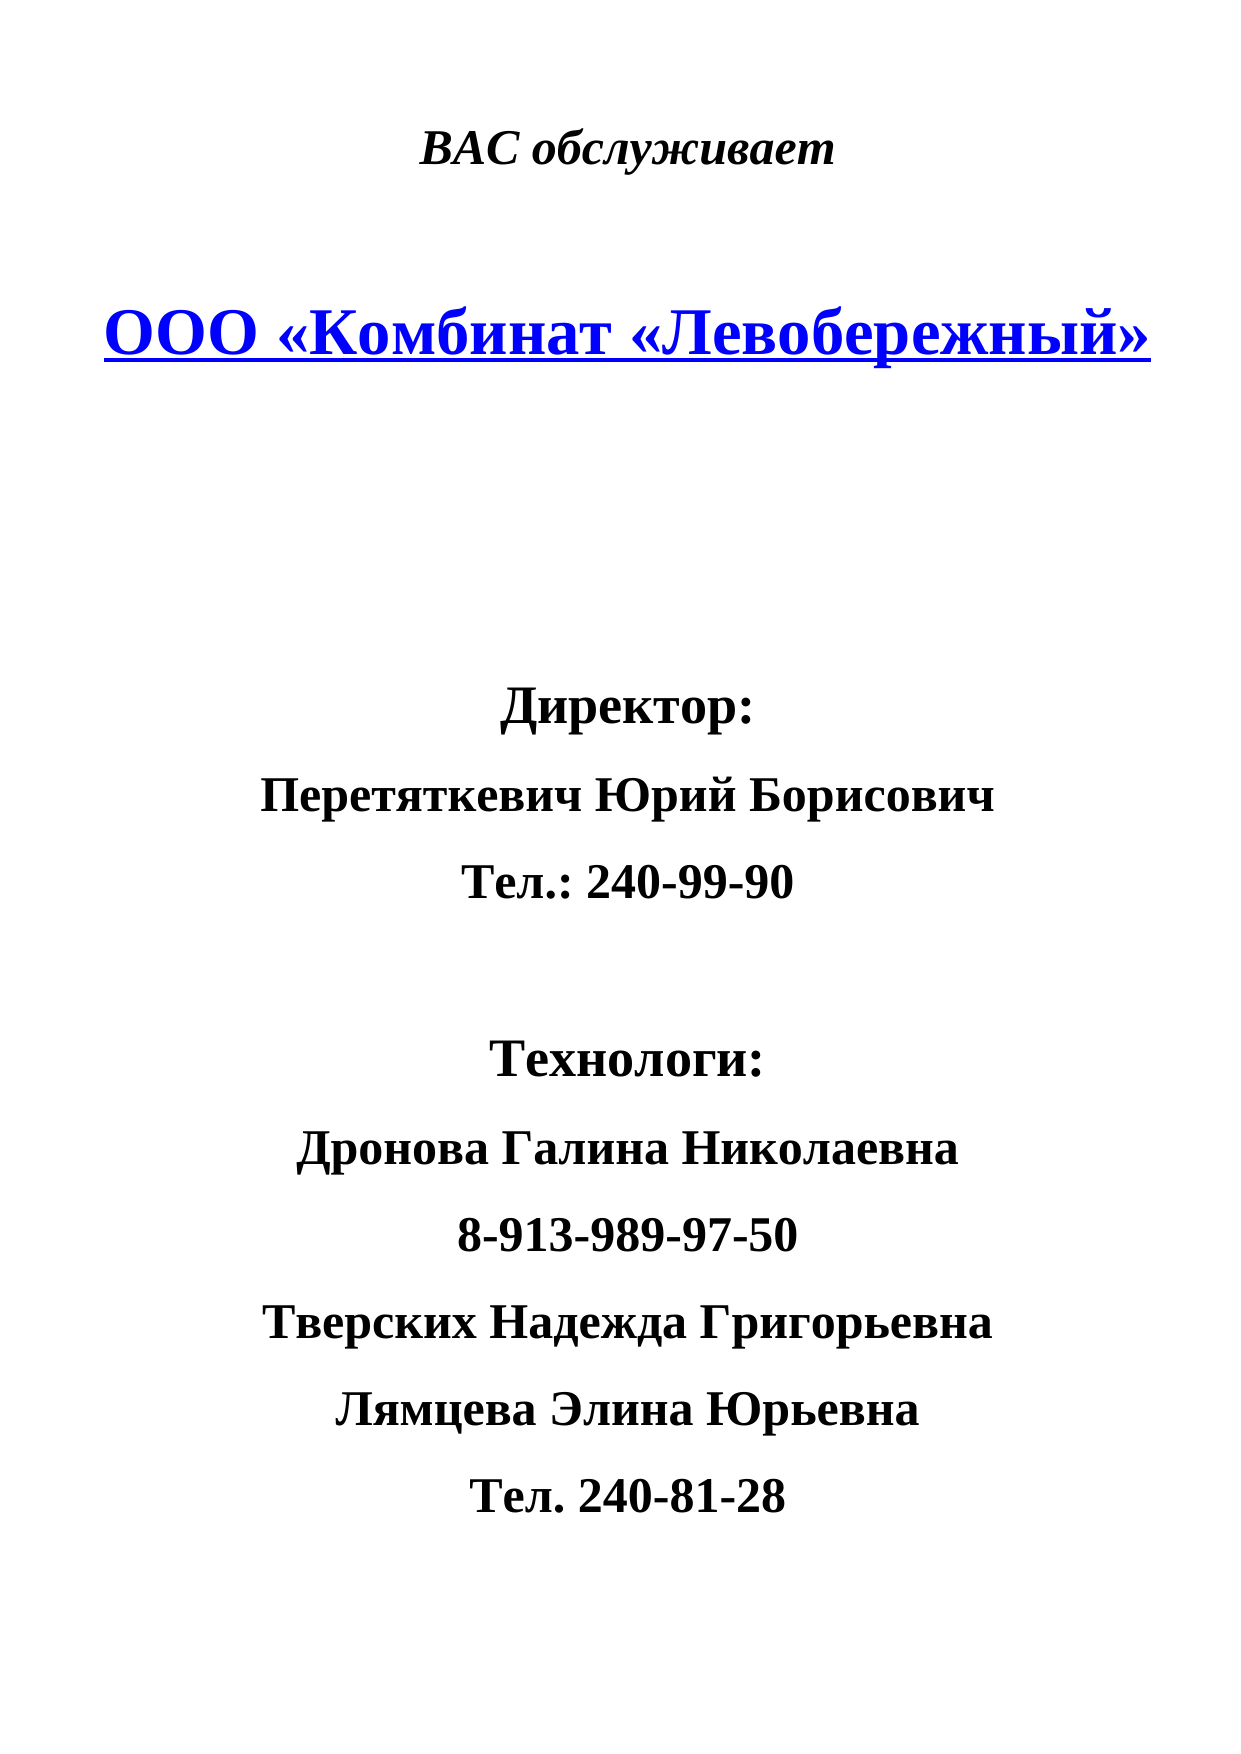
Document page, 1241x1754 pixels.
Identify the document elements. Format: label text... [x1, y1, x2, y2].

text Перетяткевич Юрий Борисович [103, 765, 1152, 822]
text ООО «Комбинат «Левобережный» [103, 292, 1152, 368]
text Лямцева Элина Юрьевна [103, 1378, 1152, 1436]
text Тел.: 240-99-90 [103, 852, 1152, 909]
text Директор: [103, 672, 1152, 735]
text Тверских Надежда Григорьевна [103, 1292, 1152, 1349]
text 8-913-989-97-50 [103, 1205, 1152, 1262]
text Технологи: [103, 1026, 1152, 1088]
text ВАС обслуживает [103, 118, 1152, 176]
text Тел. 240-81-28 [103, 1465, 1152, 1523]
text Дронова Галина Николаевна [103, 1118, 1152, 1175]
